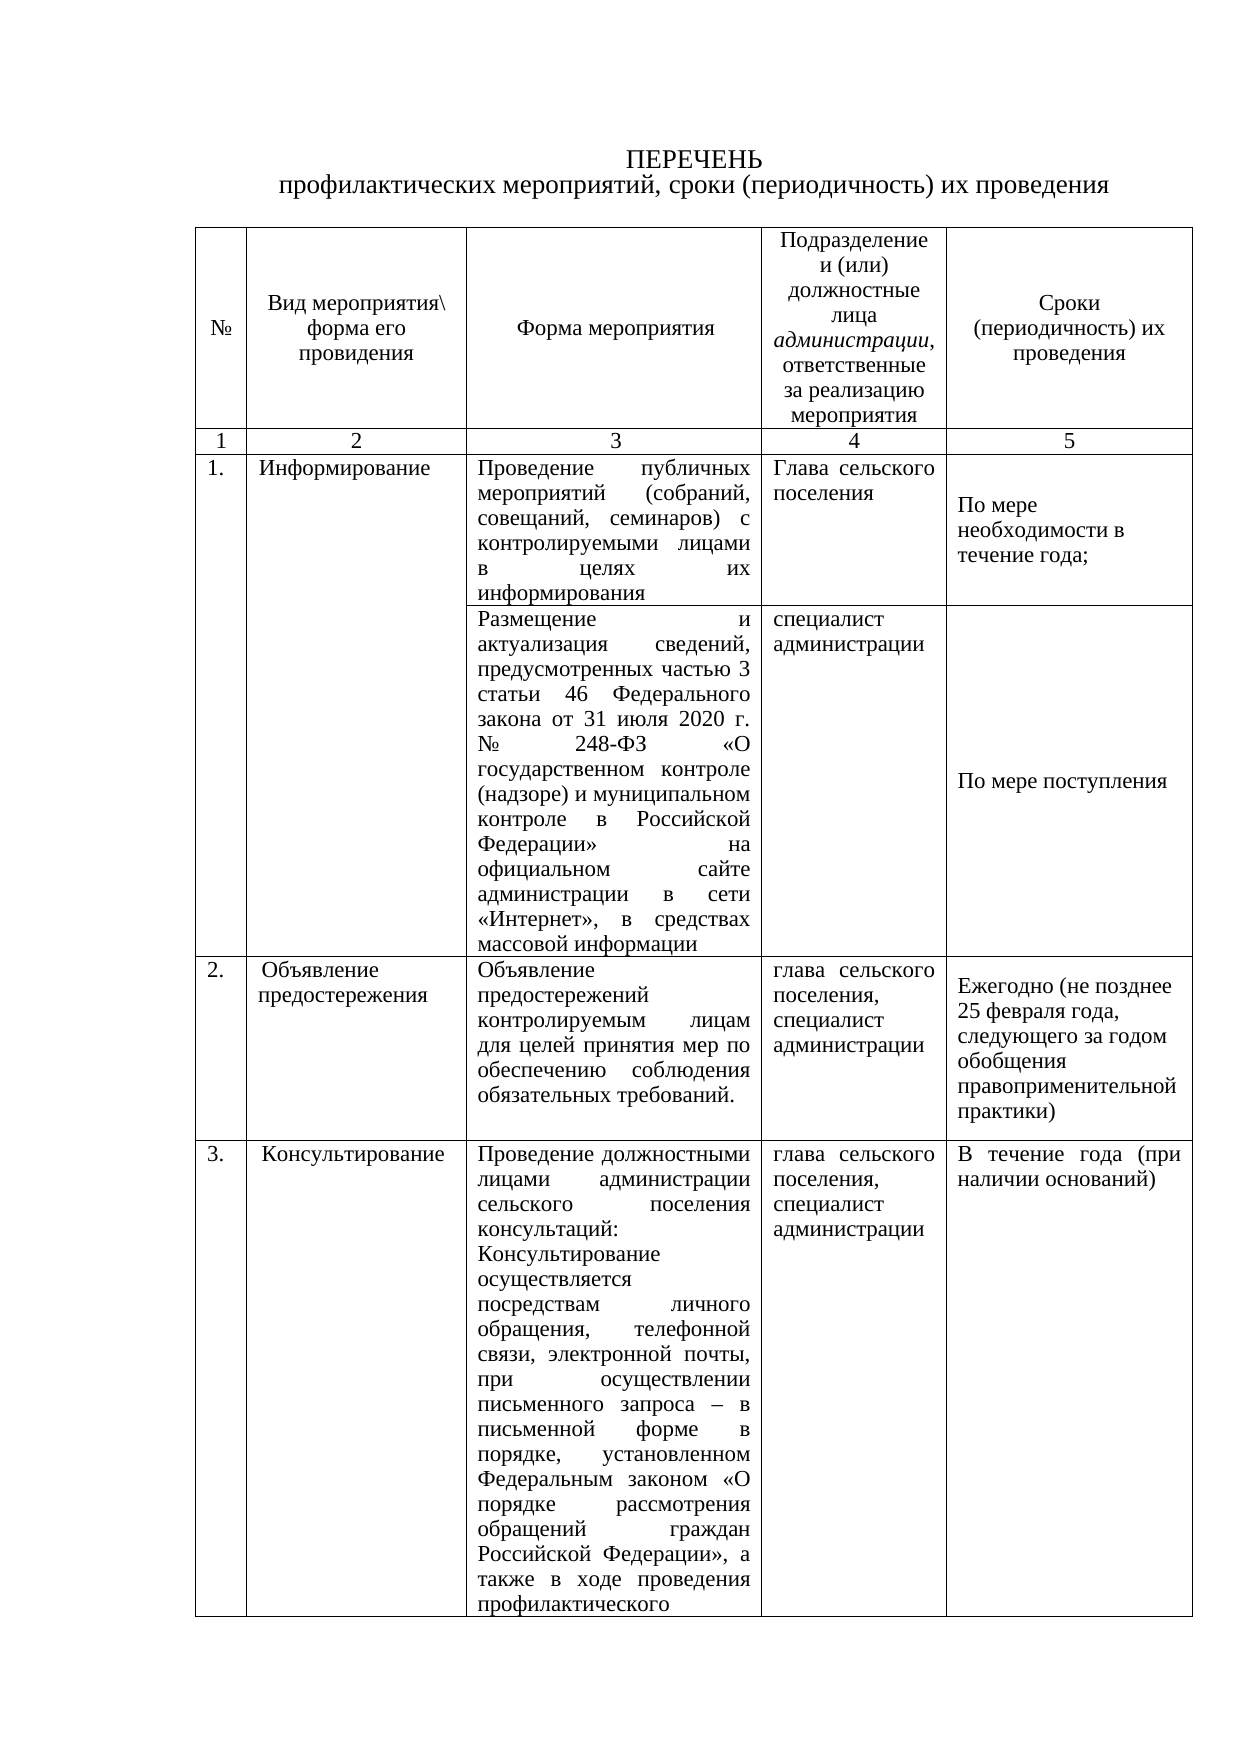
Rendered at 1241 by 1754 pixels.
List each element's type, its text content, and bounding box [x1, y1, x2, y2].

table_cell специалист администрации [762, 606, 946, 956]
table_cell 4 [762, 429, 946, 454]
table_cell 2. [196, 957, 246, 1140]
table_cell 2 [247, 429, 466, 454]
table_cell 5 [947, 429, 1192, 454]
table_cell 3 [467, 429, 761, 454]
table_header Сроки (периодичность) их проведения [947, 228, 1192, 428]
table_header № [196, 228, 246, 428]
table_cell 1 [196, 429, 246, 454]
text профилактических мероприятий, сроки (периодичность) их проведения [207, 173, 1181, 198]
table_cell По мере необходимости в течение года; [947, 455, 1192, 605]
table_header Форма мероприятия [467, 228, 761, 428]
table_header Вид мероприятия\форма его провидения [247, 228, 466, 428]
table_cell Ежегодно (не позднее 25 февраля года, следующего за годом обобщения правоприменительной практики) [947, 957, 1192, 1140]
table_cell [762, 1141, 946, 1616]
table_cell Объявление предостережений контролируемым лицам для целей принятия мер по обеспечению соблюдения обязательных требований. [467, 957, 761, 1140]
table_cell 1. [196, 455, 246, 956]
table_cell 3. [196, 1141, 246, 1616]
table_cell Проведение публичных мероприятий (собраний, совещаний, семинаров) с контролируемыми лицами в целях их информирования [467, 455, 761, 605]
table_cell По мере поступления [947, 606, 1192, 956]
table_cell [467, 1141, 761, 1616]
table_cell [947, 1141, 1192, 1616]
table_cell глава сельского поселения, специалист администрации [762, 957, 946, 1140]
table_cell Консультирование [247, 1141, 466, 1616]
table_cell Размещение и актуализация сведений, предусмотренных частью 3 статьи 46 Федерального закона от 31 июля 2020 г. № 248-ФЗ «О государственном контроле (надзоре) и муниципальном контроле в Российской Федерации» на официальном сайте администрации в сети «Интернет», в средствах массовой информации [467, 606, 761, 956]
table_cell Объявление предостережения [247, 957, 466, 1140]
table_header Подразделение и (или) должностные лица администрации, ответственные за реализацию мероприятия [762, 228, 946, 428]
table_cell Информирование [247, 455, 466, 956]
text ПЕРЕЧЕНЬ [207, 148, 1181, 173]
table_cell Глава сельского поселения [762, 455, 946, 605]
